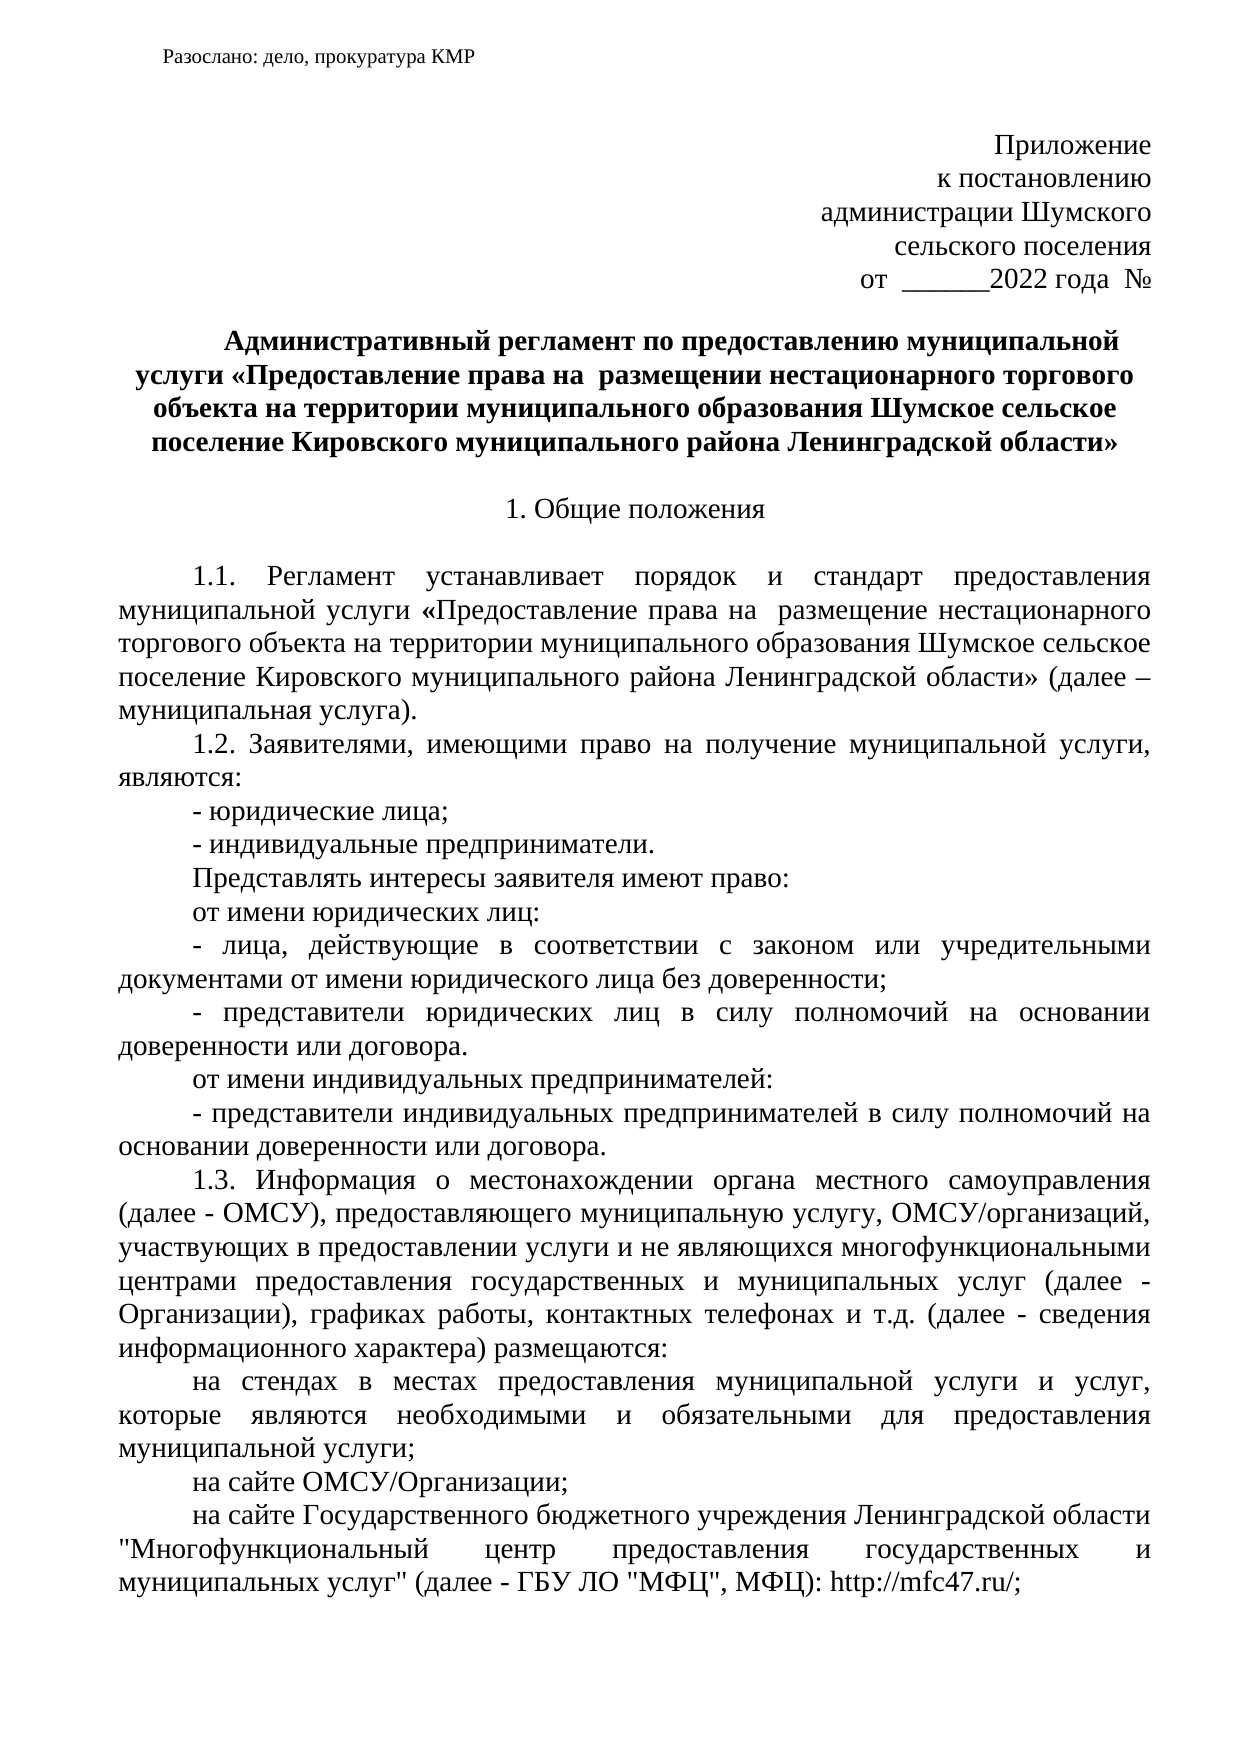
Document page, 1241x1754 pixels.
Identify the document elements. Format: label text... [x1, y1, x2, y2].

text 1.3. Информация о местонахождении органа местного самоуправления (далее - ОМСУ), предоставляющего муниципальную услугу, ОМСУ/организаций, участвующих в предоставлении услуги и не являющихся многофункциональными центрами предоставления государственных и муниципальных услуг (далее - Организации), графиках работы, контактных телефонах и т.д. (далее - сведения информационного характера) размещаются: [118, 1162, 1152, 1363]
text к постановлению [118, 161, 1152, 194]
text Административный регламент по предоставлению муниципальной услуги «Предоставление права на размещении нестационарного торгового объекта на территории муниципального образования Шумское сельское поселение Кировского муниципального района Ленинградской области» [118, 323, 1152, 458]
text на сайте ОМСУ/Организации; [118, 1464, 1152, 1497]
text 1.2. Заявителями, имеющими право на получение муниципальной услуги, являются: [118, 726, 1152, 793]
text - представители индивидуальных предпринимателей в силу полномочий на основании доверенности или договора. [118, 1095, 1152, 1162]
text Разослано: дело, прокуратура КМР [118, 44, 1152, 68]
text на сайте Государственного бюджетного учреждения Ленинградской области "Многофункциональный центр предоставления государственных и муниципальных услуг" (далее - ГБУ ЛО "МФЦ", МФЦ): http://mfc47.ru/; [118, 1497, 1152, 1598]
text - представители юридических лиц в силу полномочий на основании доверенности или договора. [118, 994, 1152, 1061]
text - юридические лица; [118, 793, 1152, 827]
text Приложение [118, 127, 1152, 161]
text от имени индивидуальных предпринимателей: [118, 1061, 1152, 1095]
text 1.1. Регламент устанавливает порядок и стандарт предоставления муниципальной услуги «Предоставление права на размещение нестационарного торгового объекта на территории муниципального образования Шумское сельское поселение Кировского муниципального района Ленинградской области» (далее – муниципальная услуга). [118, 558, 1152, 726]
text - индивидуальные предприниматели. [118, 827, 1152, 860]
text на стендах в местах предоставления муниципальной услуги и услуг, которые являются необходимыми и обязательными для предоставления муниципальной услуги; [118, 1363, 1152, 1464]
text Представлять интересы заявителя имеют право: [118, 860, 1152, 894]
text сельского поселения [118, 228, 1152, 261]
text от ______2022 года № [118, 261, 1152, 295]
text от имени юридических лиц: [118, 894, 1152, 927]
text - лица, действующие в соответствии с законом или учредительными документами от имени юридического лица без доверенности; [118, 927, 1152, 994]
text 1. Общие положения [118, 491, 1152, 525]
text администрации Шумского [118, 194, 1152, 228]
